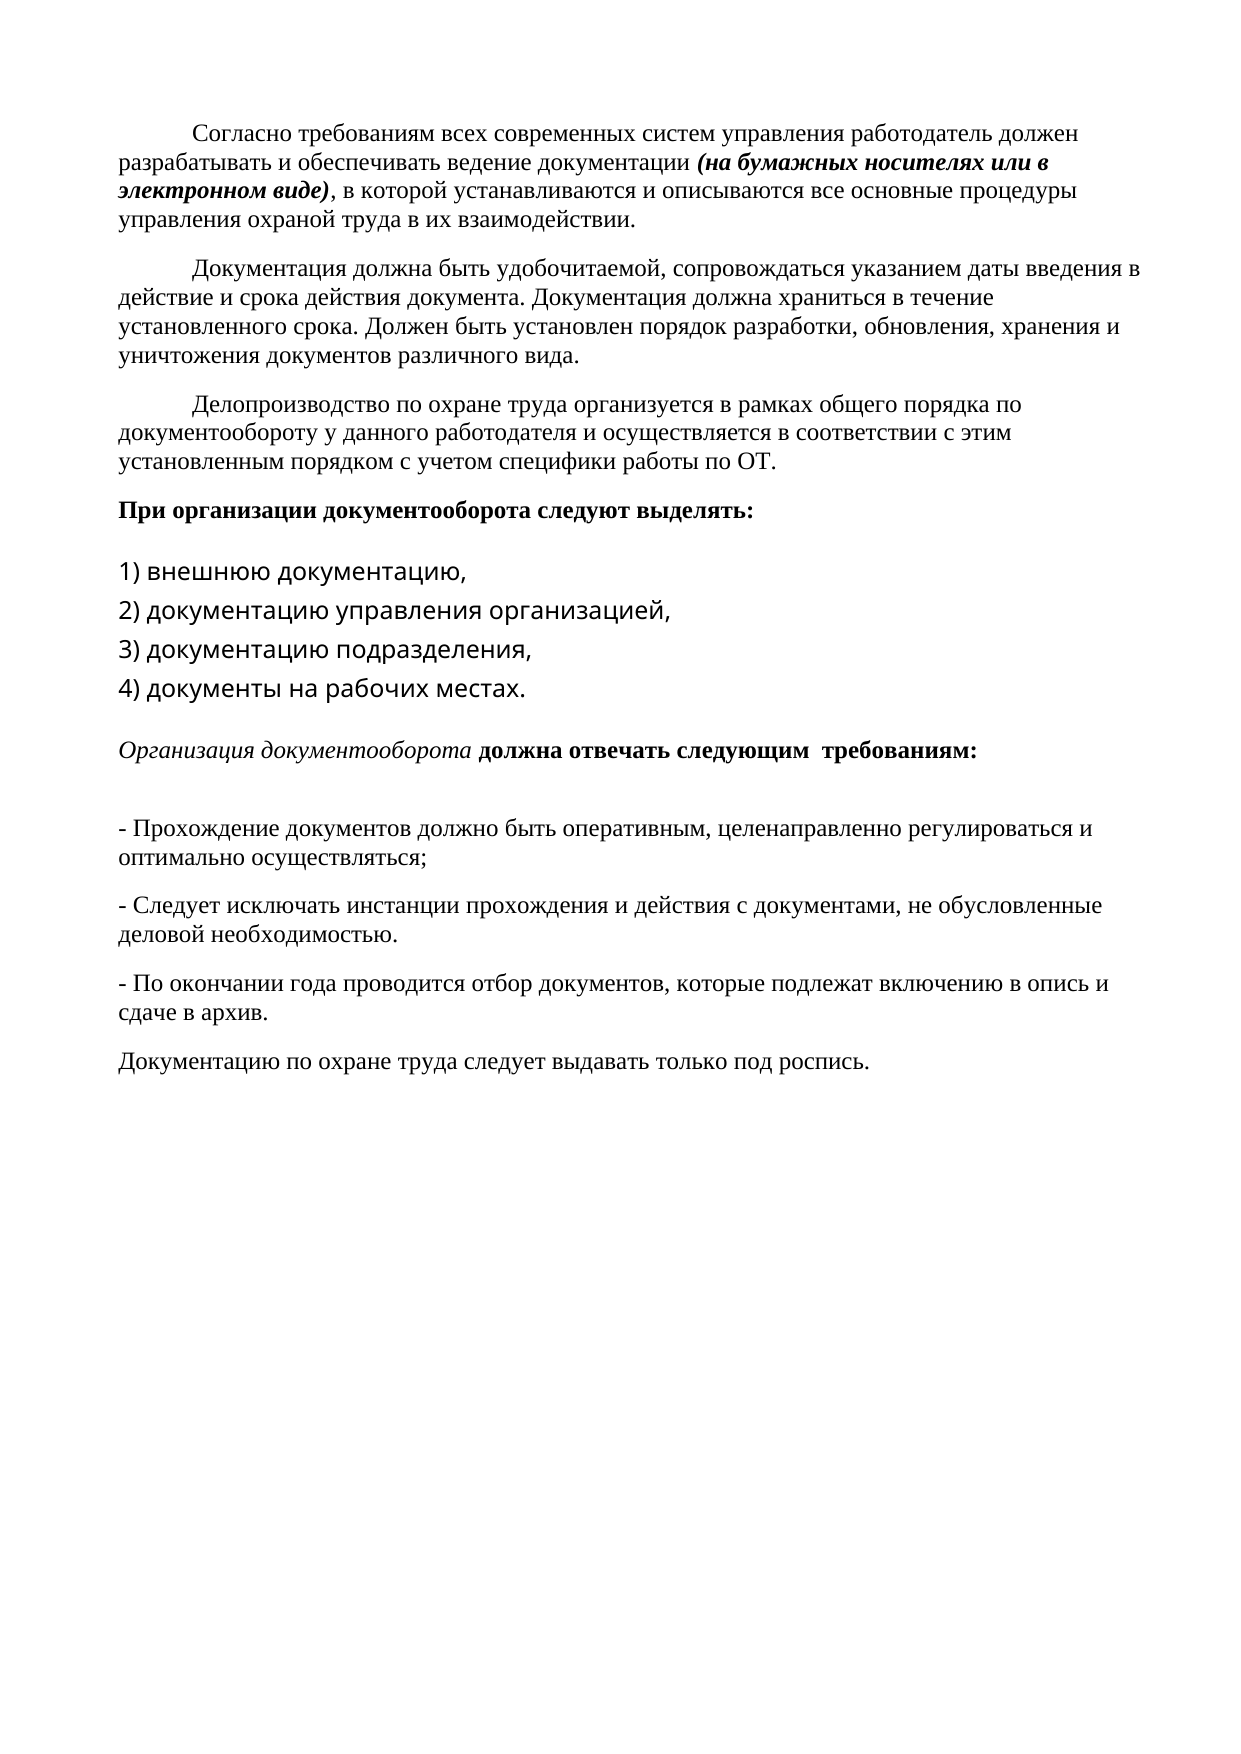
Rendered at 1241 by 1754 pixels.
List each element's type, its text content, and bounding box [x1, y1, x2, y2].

text 1) внешнюю документацию, 2) документацию управления организацией, 3) документацию подразделения, 4) документы на рабочих местах. [118, 553, 1152, 705]
text Согласно требованиям всех современных систем управления работодатель должен разрабатывать и обеспечивать ведение документации (на бумажных носителях или в электронном виде), в которой устанавливаются и описываются все основные процедуры управления охраной труда в их взаимодействии. [118, 118, 1152, 233]
text - По окончании года проводится отбор документов, которые подлежат включению в опись и сдаче в архив. [118, 968, 1152, 1026]
text Организация документооборота должна отвечать следующим требованиям: [118, 735, 1152, 764]
text - Следует исключать инстанции прохождения и действия с документами, не обусловленные деловой необходимостью. [118, 891, 1152, 948]
text Документацию по охране труда следует выдавать только под роспись. [118, 1046, 1152, 1075]
text Документация должна быть удобочитаемой, сопровождаться указанием даты введения в действие и срока действия документа. Документация должна храниться в течение установленного срока. Должен быть установлен порядок разработки, обновления, хранения и уничтожения документов различного вида. [118, 253, 1152, 368]
text - Прохождение документов должно быть оперативным, целенаправленно регулироваться и оптимально осуществляться; [118, 813, 1152, 870]
text Делопроизводство по охране труда организуется в рамках общего порядка по документообороту у данного работодателя и осуществляется в соответствии с этим установленным порядком с учетом специфики работы по ОТ. [118, 389, 1152, 475]
text При организации документооборота следуют выделять: [118, 495, 1152, 524]
